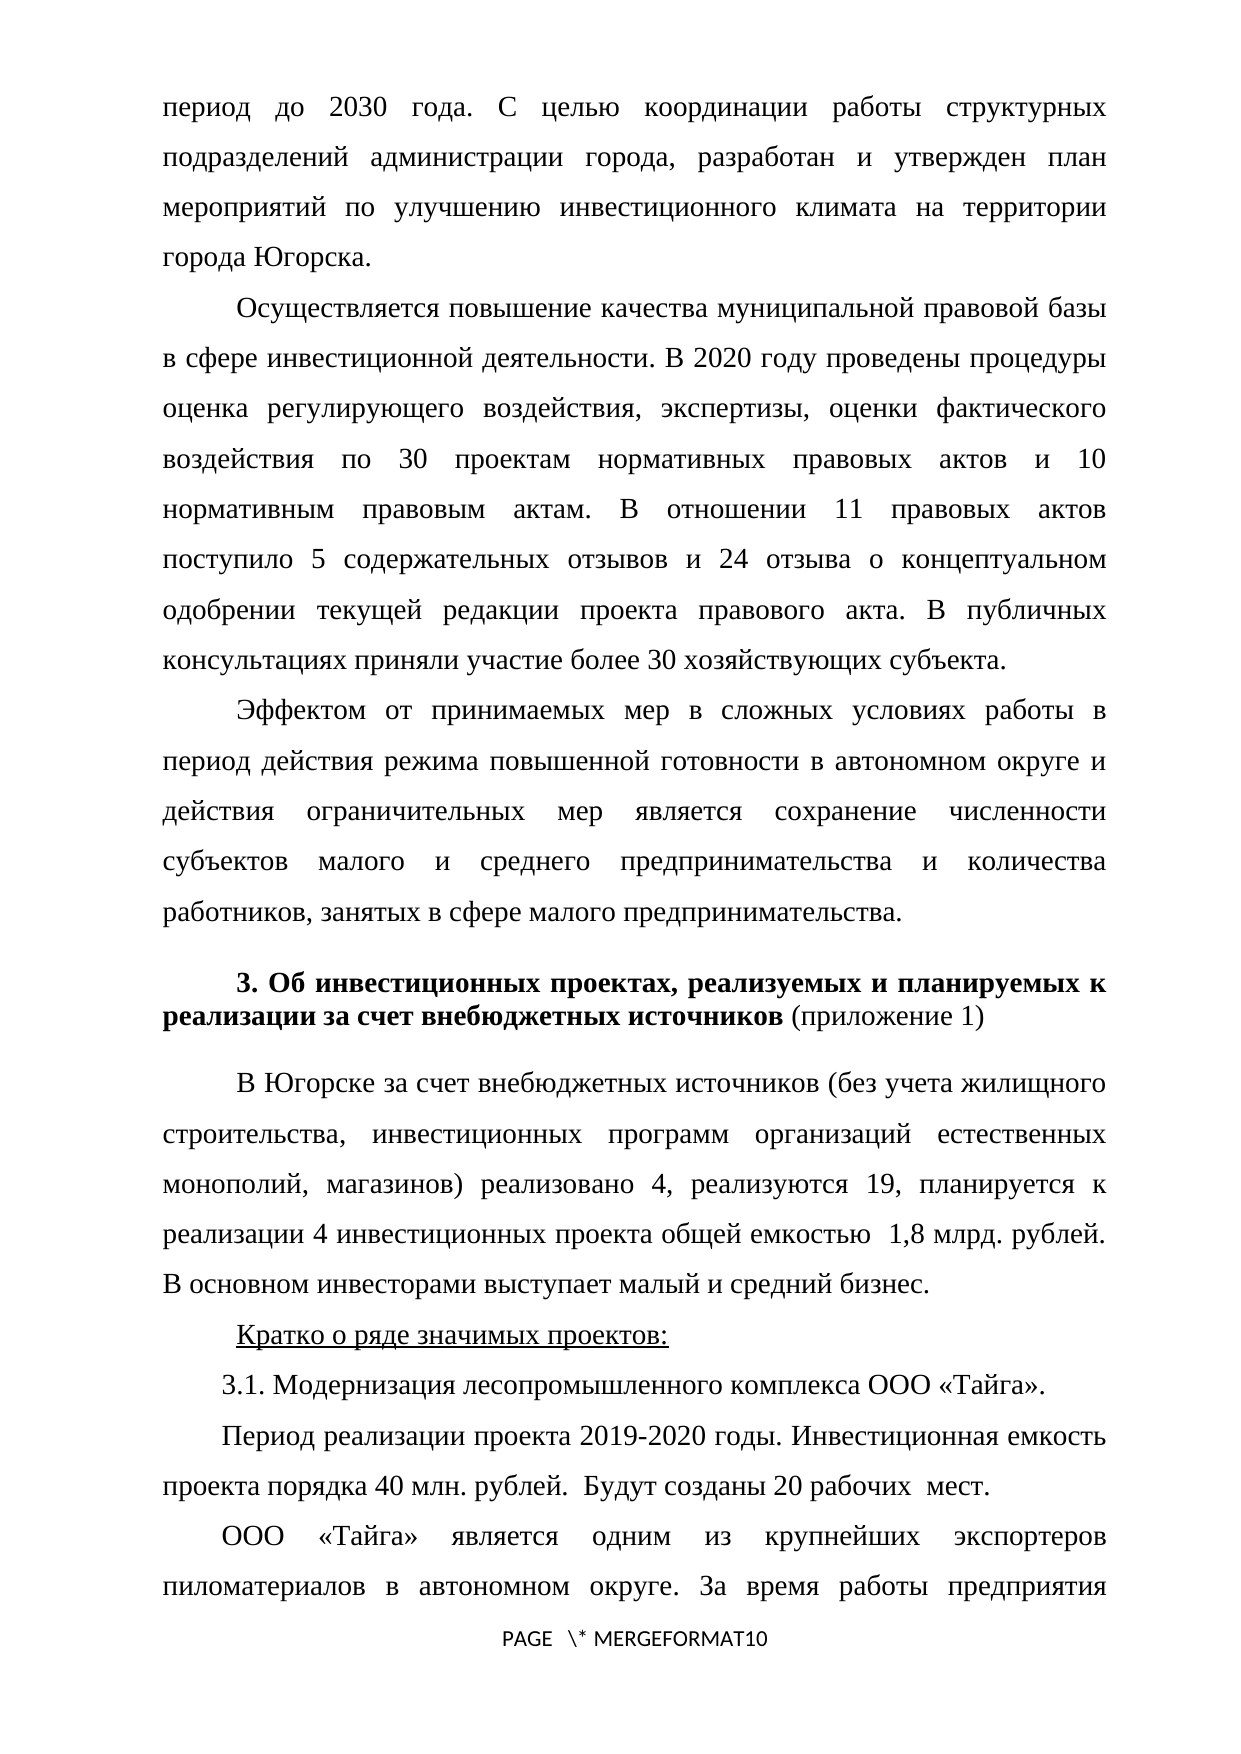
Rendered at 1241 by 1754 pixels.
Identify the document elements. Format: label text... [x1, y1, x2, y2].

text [162, 1518, 1107, 1602]
text Эффектом от принимаемых мер в сложных условиях работы в период действия режима повышенной готовности в автономном округе и действия ограничительных мер является сохранение численности субъектов малого и среднего предпринимательства и количества работников, занятых в сфере малого предпринимательства. [162, 692, 1107, 927]
text В Югорске за счет внебюджетных источников (без учета жилищного строительства, инвестиционных программ организаций естественных монополий, магазинов) реализовано 4, реализуются 19, планируется к реализации 4 инвестиционных проекта общей емкостью 1,8 млрд. рублей. В основном инвесторами выступает малый и средний бизнес. [162, 1065, 1107, 1300]
text Период реализации проекта 2019-2020 годы. Инвестиционная емкость проекта порядка 40 млн. рублей. Будут созданы 20 рабочих мест. [162, 1418, 1107, 1501]
list 3.1. Модернизация лесопромышленного комплекса ООО «Тайга». [221, 1367, 1107, 1401]
text Кратко о ряде значимых проектов: [162, 1317, 1107, 1351]
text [162, 89, 1107, 273]
text Осуществляется повышение качества муниципальной правовой базы в сфере инвестиционной деятельности. В 2020 году проведены процедуры оценка регулирующего воздействия, экспертизы, оценки фактического воздействия по 30 проектам нормативных правовых актов и 10 нормативным правовым актам. В отношении 11 правовых актов поступило 5 содержательных отзывов и 24 отзыва о концептуальном одобрении текущей редакции проекта правового акта. В публичных консультациях приняли участие более 30 хозяйствующих субъекта. [162, 290, 1107, 676]
text 3. Об инвестиционных проектах, реализуемых и планируемых к реализации за счет внебюджетных источников (приложение 1) [162, 965, 1107, 1032]
